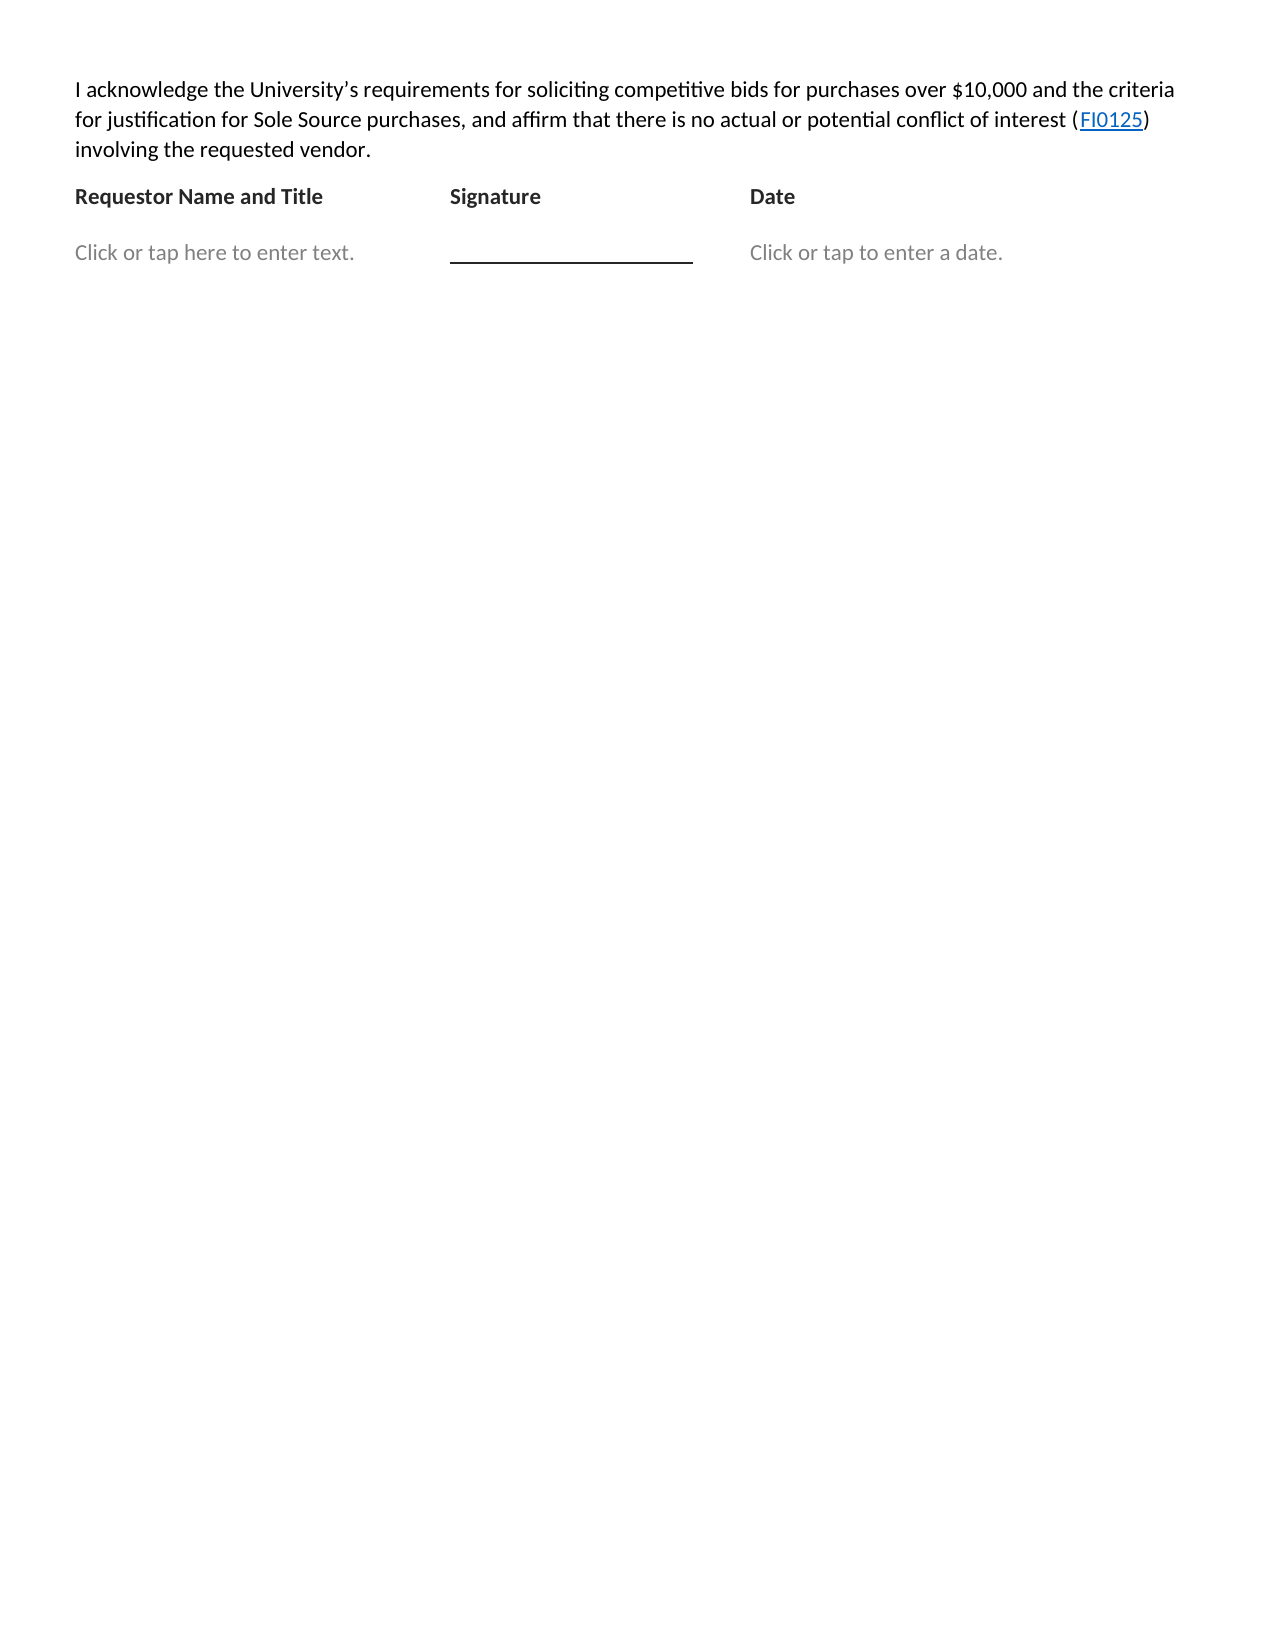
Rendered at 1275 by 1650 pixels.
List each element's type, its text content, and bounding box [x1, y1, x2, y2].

text Requestor Name and Title Signature Date [75, 182, 1200, 210]
text I acknowledge the University’s requirements for soliciting competitive bids for purchases over $10,000 and the criteria for justification for Sole Source purchases, and affirm that there is no actual or potential conflict of interest (FI0125) involving the requested vendor. [75, 75, 1200, 163]
